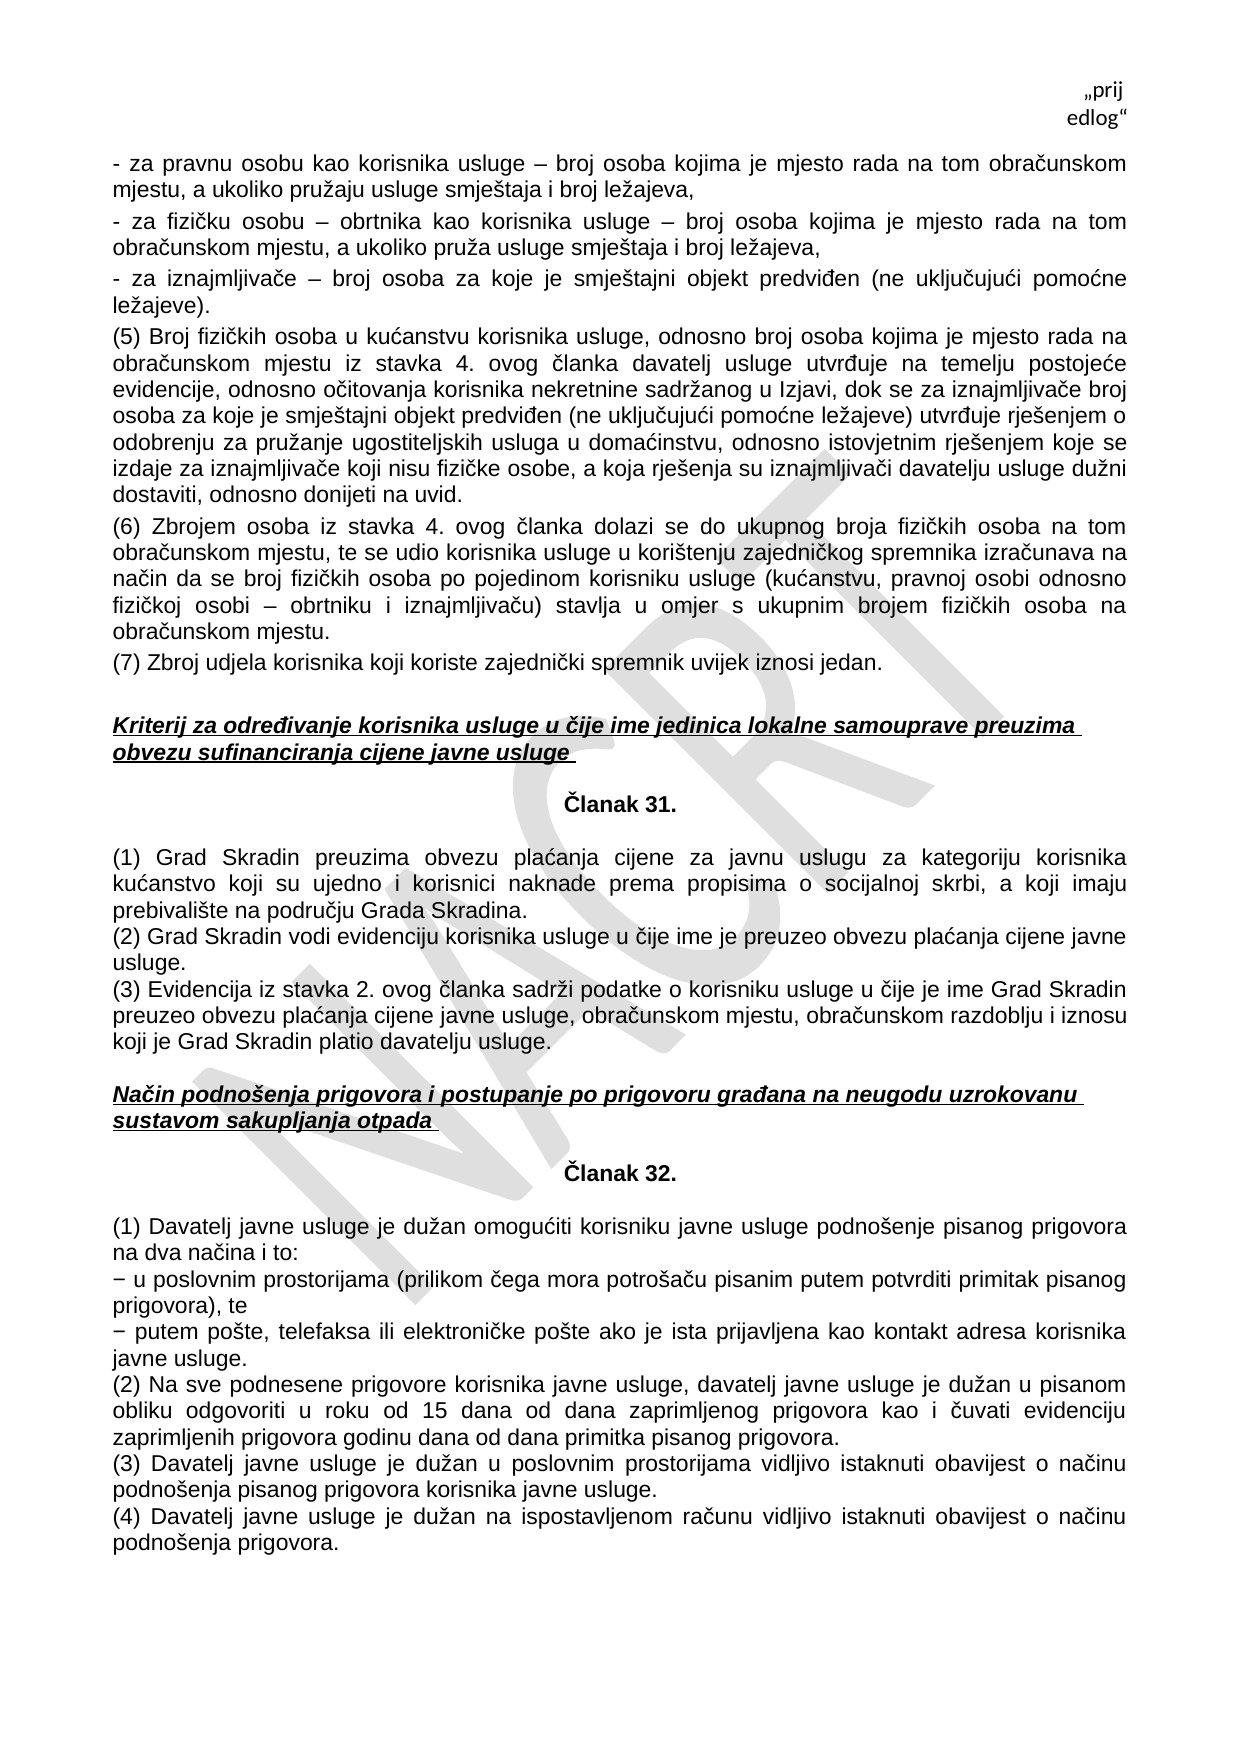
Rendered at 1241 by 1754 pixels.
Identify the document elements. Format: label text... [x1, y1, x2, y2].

text (6) Zbrojem osoba iz stavka 4. ovog članka dolazi se do ukupnog broja fizičkih osoba na tom obračunskom mjestu, te se udio korisnika usluge u korištenju zajedničkog spremnika izračunava na način da se broj fizičkih osoba po pojedinom korisniku usluge (kućanstvu, pravnoj osobi odnosno fizičkoj osobi – obrtniku i iznajmljivaču) stavlja u omjer s ukupnim brojem fizičkih osoba na obračunskom mjestu. [112, 513, 1128, 644]
text (1) Davatelj javne usluge je dužan omogućiti korisniku javne usluge podnošenje pisanog prigovora na dva načina i to: [112, 1213, 1128, 1266]
text Način podnošenja prigovora i postupanje po prigovoru građana na neugodu uzrokovanu sustavom sakupljanja otpada [112, 1081, 1128, 1134]
text (2) Grad Skradin vodi evidenciju korisnika usluge u čije ime je preuzeo obvezu plaćanja cijene javne usluge. [112, 923, 1128, 976]
text (3) Evidencija iz stavka 2. ovog članka sadrži podatke o korisniku usluge u čije je ime Grad Skradin preuzeo obvezu plaćanja cijene javne usluge, obračunskom mjestu, obračunskom razdoblju i iznosu koji je Grad Skradin platio davatelju usluge. [112, 976, 1128, 1055]
text Članak 31. [112, 791, 1128, 817]
text - za pravnu osobu kao korisnika usluge – broj osoba kojima je mjesto rada na tom obračunskom mjestu, a ukoliko pružaju usluge smještaja i broj ležajeva, [112, 150, 1128, 203]
text - za fizičku osobu – obrtnika kao korisnika usluge – broj osoba kojima je mjesto rada na tom obračunskom mjestu, a ukoliko pruža usluge smještaja i broj ležajeva, [112, 208, 1128, 260]
text (3) Davatelj javne usluge je dužan u poslovnim prostorijama vidljivo istaknuti obavijest o načinu podnošenja pisanog prigovora korisnika javne usluge. [112, 1450, 1128, 1503]
text (4) Davatelj javne usluge je dužan na ispostavljenom računu vidljivo istaknuti obavijest o načinu podnošenja prigovora. [112, 1503, 1128, 1555]
text (1) Grad Skradin preuzima obvezu plaćanja cijene za javnu uslugu za kategoriju korisnika kućanstvo koji su ujedno i korisnici naknade prema propisima o socijalnoj skrbi, a koji imaju prebivalište na području Grada Skradina. [112, 844, 1128, 923]
text − u poslovnim prostorijama (prilikom čega mora potrošaču pisanim putem potvrditi primitak pisanog prigovora), te [112, 1266, 1128, 1318]
text Članak 32. [112, 1160, 1128, 1186]
text (5) Broj fizičkih osoba u kućanstvu korisnika usluge, odnosno broj osoba kojima je mjesto rada na obračunskom mjestu iz stavka 4. ovog članka davatelj usluge utvrđuje na temelju postojeće evidencije, odnosno očitovanja korisnika nekretnine sadržanog u Izjavi, dok se za iznajmljivače broj osoba za koje je smještajni objekt predviđen (ne uključujući pomoćne ležajeve) utvrđuje rješenjem o odobrenju za pružanje ugostiteljskih usluga u domaćinstvu, odnosno istovjetnim rješenjem koje se izdaje za iznajmljivače koji nisu fizičke osobe, a koja rješenja su iznajmljivači davatelju usluge dužni dostaviti, odnosno donijeti na uvid. [112, 323, 1128, 508]
text (2) Na sve podnesene prigovore korisnika javne usluge, davatelj javne usluge je dužan u pisanom obliku odgovoriti u roku od 15 dana od dana zaprimljenog prigovora kao i čuvati evidenciju zaprimljenih prigovora godinu dana od dana primitka pisanog prigovora. [112, 1371, 1128, 1450]
text (7) Zbroj udjela korisnika koji koriste zajednički spremnik uvijek iznosi jedan. [112, 649, 1128, 676]
text Kriterij za određivanje korisnika usluge u čije ime jedinica lokalne samouprave preuzima obvezu sufinanciranja cijene javne usluge [112, 712, 1128, 765]
text − putem pošte, telefaksa ili elektroničke pošte ako je ista prijavljena kao kontakt adresa korisnika javne usluge. [112, 1318, 1128, 1371]
text - za iznajmljivače – broj osoba za koje je smještajni objekt predviđen (ne uključujući pomoćne ležajeve). [112, 265, 1128, 318]
